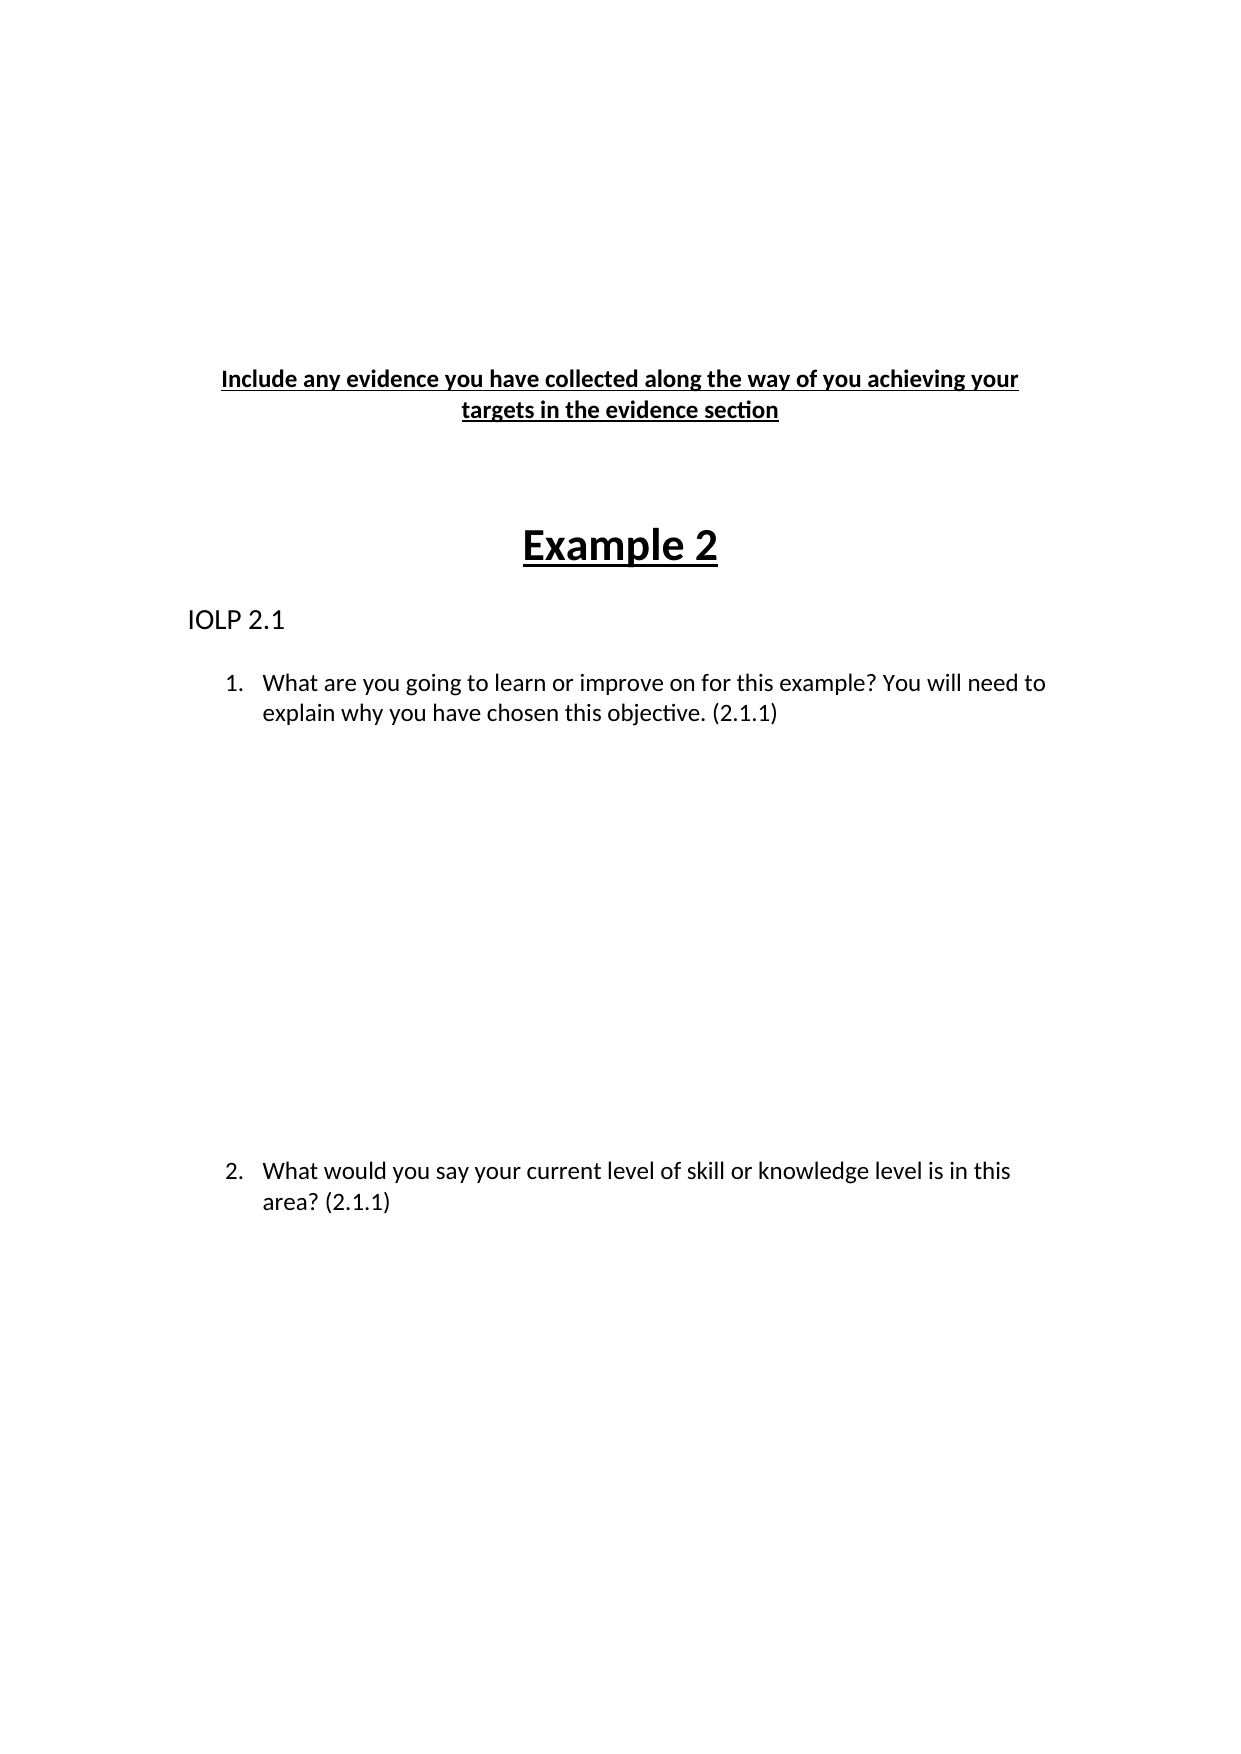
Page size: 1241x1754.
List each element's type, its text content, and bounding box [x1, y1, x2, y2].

text IOLP 2.1 [187, 601, 1053, 637]
list What are you going to learn or improve on for this example? You will need to explain why you have chosen this objective. (2.1.1) [225, 667, 1053, 728]
list What would you say your current level of skill or knowledge level is in this area? (2.1.1) [225, 1155, 1053, 1216]
text Example 2 [187, 516, 1053, 572]
text Include any evidence you have collected along the way of you achieving your targets in the evidence section [187, 364, 1053, 425]
